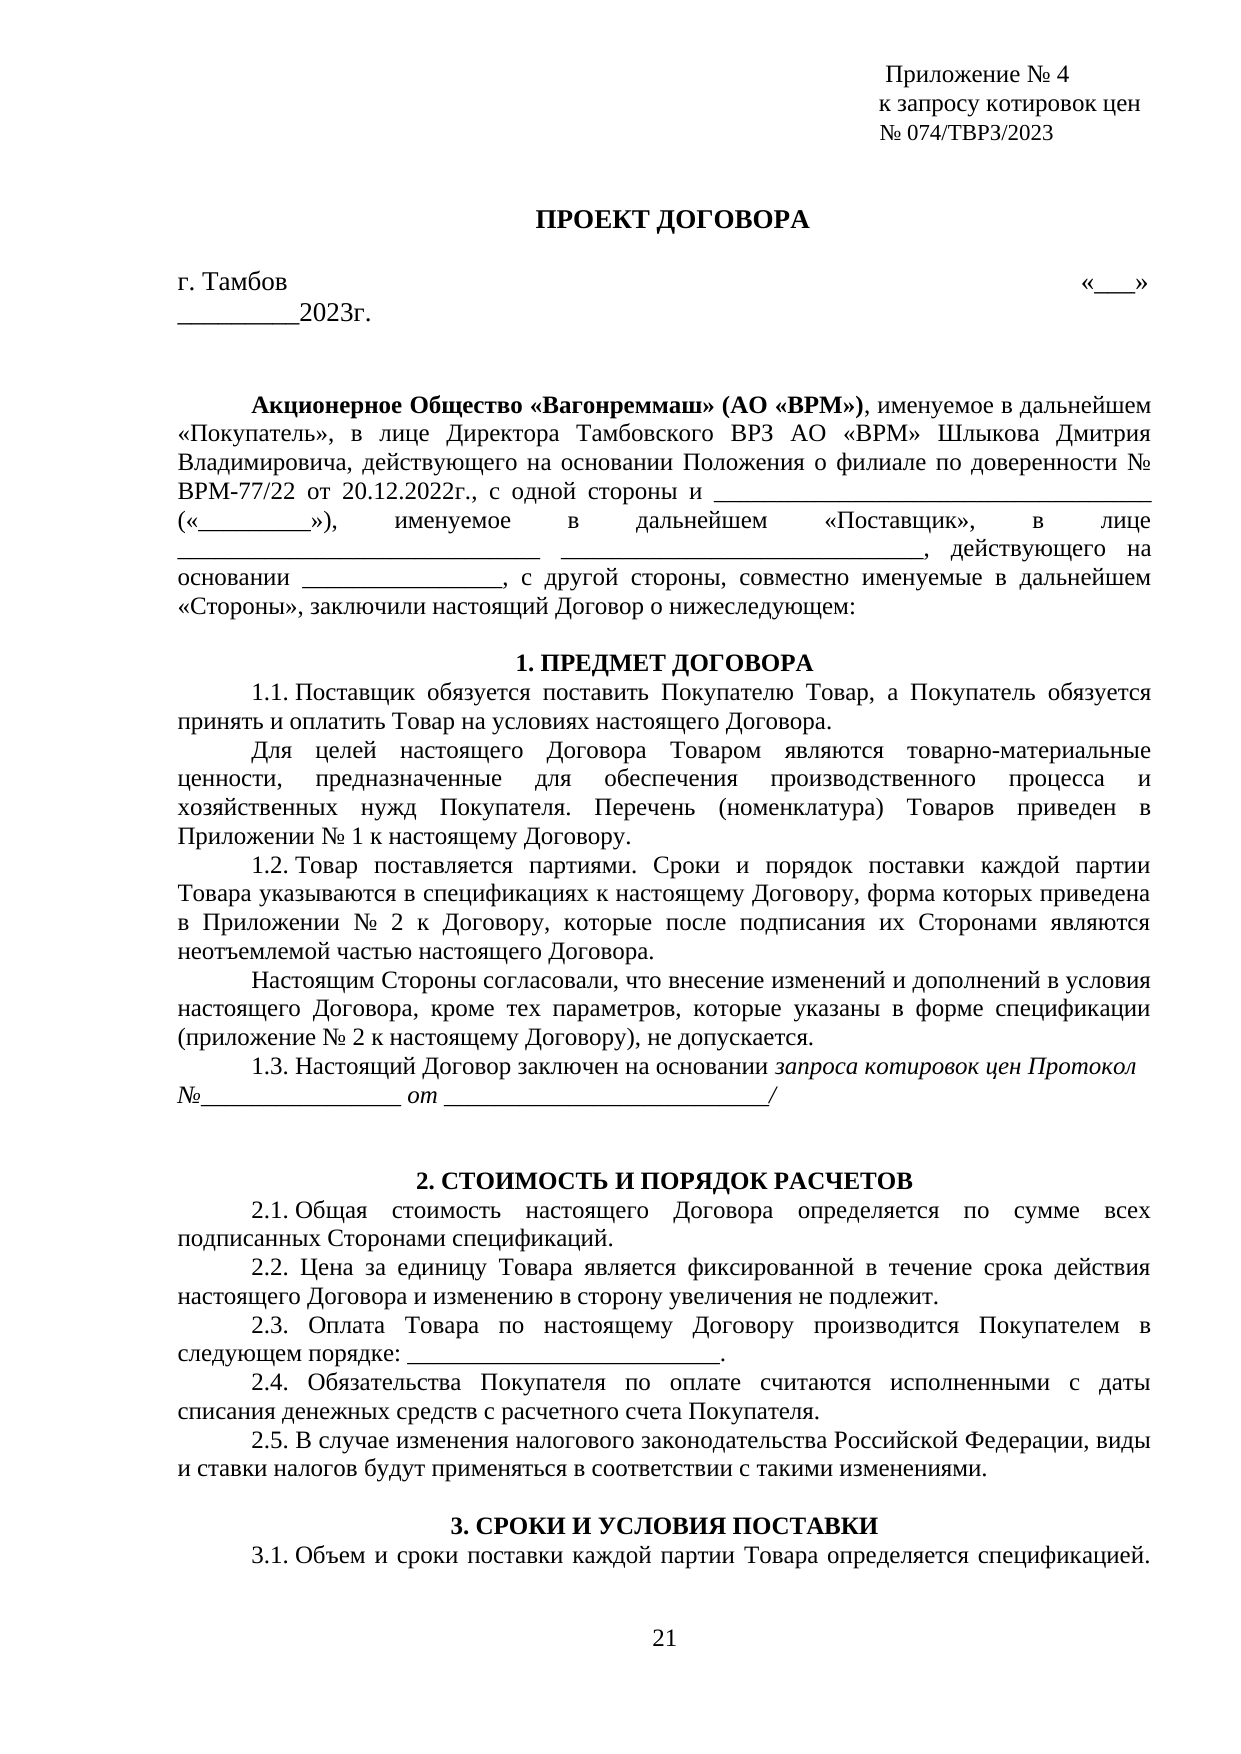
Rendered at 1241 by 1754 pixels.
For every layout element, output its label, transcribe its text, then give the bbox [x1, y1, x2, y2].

text 1. ПРЕДМЕТ ДОГОВОРА [177, 648, 1152, 677]
text 1.3. Настоящий Договор заключен на основании запроса котировок цен Протокол №________________ от __________________________/ [177, 1051, 1152, 1108]
text 2.3. Оплата Товара по настоящему Договору производится Покупателем в следующем порядке: _________________________. [177, 1310, 1152, 1367]
text 3. СРОКИ И УСЛОВИЯ ПОСТАВКИ [177, 1511, 1152, 1540]
text Настоящим Стороны согласовали, что внесение изменений и дополнений в условия настоящего Договора, кроме тех параметров, которые указаны в форме спецификации (приложение № 2 к настоящему Договору), не допускается. [177, 965, 1152, 1051]
text Для целей настоящего Договора Товаром являются товарно-материальные ценности, предназначенные для обеспечения производственного процесса и хозяйственных нужд Покупателя. Перечень (номенклатура) Товаров приведен в Приложении № 1 к настоящему Договору. [177, 735, 1152, 850]
text 2.1. Общая стоимость настоящего Договора определяется по сумме всех подписанных Сторонами спецификаций. [177, 1195, 1152, 1252]
text 1.2. Товар поставляется партиями. Сроки и порядок поставки каждой партии Товара указываются в спецификациях к настоящему Договору, форма которых приведена в Приложении № 2 к Договору, которые после подписания их Сторонами являются неотъемлемой частью настоящего Договора. [177, 850, 1152, 965]
text Приложение № 4 [177, 59, 1152, 88]
text 2.4. Обязательства Покупателя по оплате считаются исполненными с даты списания денежных средств с расчетного счета Покупателя. [177, 1367, 1152, 1425]
text 2. СТОИМОСТЬ И ПОРЯДОК РАСЧЕТОВ [177, 1166, 1152, 1195]
text Акционерное Общество «Вагонреммаш» (АО «ВРМ»), именуемое в дальнейшем «Покупатель», в лице Директора Тамбовского ВРЗ АО «ВРМ» Шлыкова Дмитрия Владимировича, действующего на основании Положения о филиале по доверенности № ВРМ-77/22 от 20.12.2022г., с одной стороны и ___________________________________ («_________»), именуемое в дальнейшем «Поставщик», в лице _____________________________ _____________________________, действующего на основании ________________, с другой стороны, совместно именуемые в дальнейшем «Стороны», заключили настоящий Договор о нижеследующем: [177, 390, 1152, 620]
text 2.2. Цена за единицу Товара является фиксированной в течение срока действия настоящего Договора и изменению в сторону увеличения не подлежит. [177, 1252, 1152, 1310]
text ПРОЕКТ ДОГОВОРА [177, 203, 1152, 234]
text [177, 1540, 1152, 1568]
text г. Тамбов «___» _________2023г. [177, 265, 1152, 327]
text 1.1. Поставщик обязуется поставить Покупателю Товар, а Покупатель обязуется принять и оплатить Товар на условиях настоящего Договора. [177, 677, 1152, 735]
text 2.5. В случае изменения налогового законодательства Российской Федерации, виды и ставки налогов будут применяться в соответствии с такими изменениями. [177, 1425, 1152, 1482]
text к запросу котировок цен № 074/ТВРЗ/2023 [177, 88, 1152, 145]
